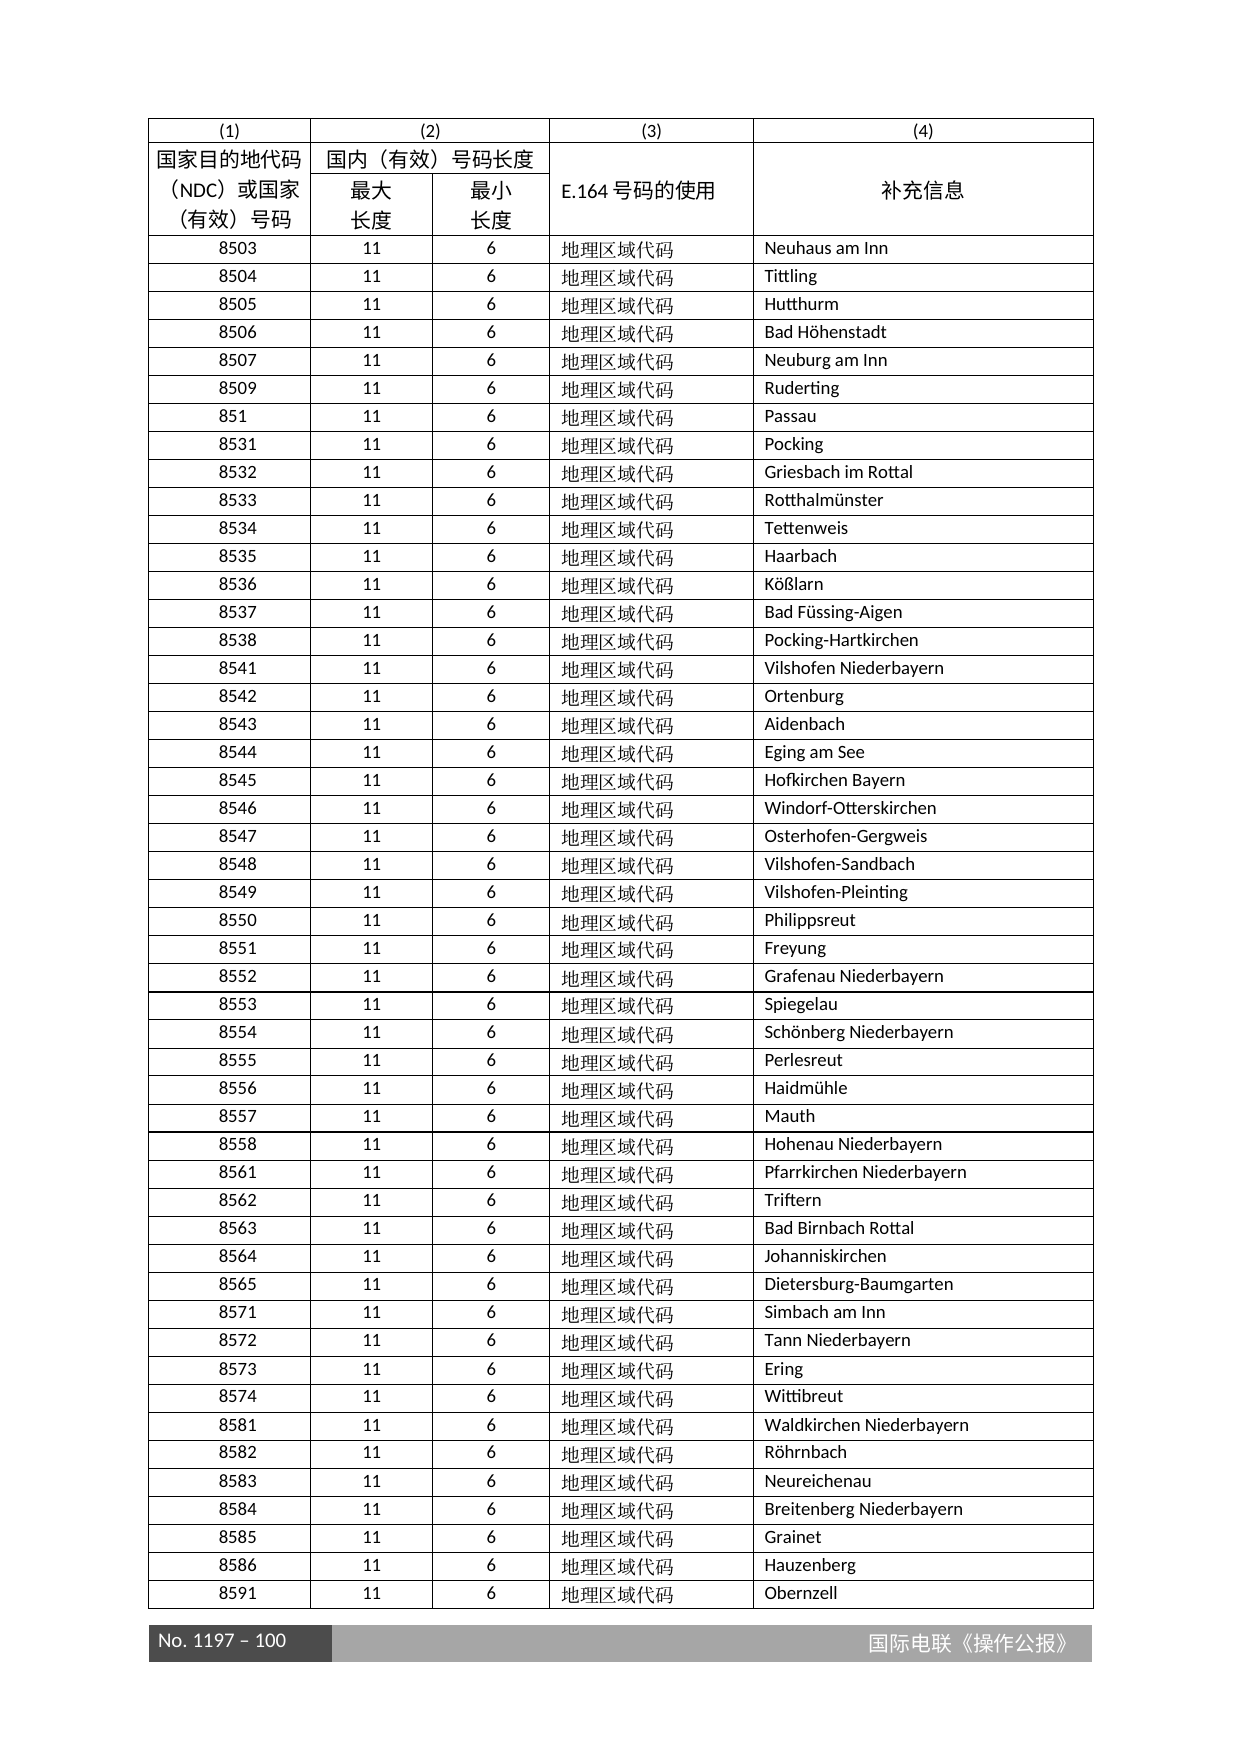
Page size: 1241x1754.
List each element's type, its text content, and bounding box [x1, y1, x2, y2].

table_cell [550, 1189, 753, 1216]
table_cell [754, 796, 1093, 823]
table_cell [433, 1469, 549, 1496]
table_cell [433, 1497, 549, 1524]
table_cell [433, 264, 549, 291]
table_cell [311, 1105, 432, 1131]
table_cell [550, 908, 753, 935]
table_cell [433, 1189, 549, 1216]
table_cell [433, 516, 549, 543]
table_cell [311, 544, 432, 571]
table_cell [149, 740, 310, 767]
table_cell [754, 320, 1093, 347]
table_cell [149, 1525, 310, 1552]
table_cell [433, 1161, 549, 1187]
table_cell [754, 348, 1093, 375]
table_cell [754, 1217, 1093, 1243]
table_cell 国内（有效）号码长度 [311, 143, 549, 173]
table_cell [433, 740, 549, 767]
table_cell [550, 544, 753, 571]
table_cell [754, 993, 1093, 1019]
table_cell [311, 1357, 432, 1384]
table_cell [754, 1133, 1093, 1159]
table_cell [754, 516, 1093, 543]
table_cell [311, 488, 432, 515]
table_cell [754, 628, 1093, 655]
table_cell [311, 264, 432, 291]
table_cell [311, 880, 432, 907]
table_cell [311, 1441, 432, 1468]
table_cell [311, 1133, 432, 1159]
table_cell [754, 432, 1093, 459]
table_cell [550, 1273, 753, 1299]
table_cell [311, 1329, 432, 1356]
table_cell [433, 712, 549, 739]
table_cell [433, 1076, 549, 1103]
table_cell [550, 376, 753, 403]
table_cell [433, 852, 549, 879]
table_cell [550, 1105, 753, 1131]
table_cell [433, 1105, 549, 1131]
table_cell 最小 长度 [433, 174, 549, 235]
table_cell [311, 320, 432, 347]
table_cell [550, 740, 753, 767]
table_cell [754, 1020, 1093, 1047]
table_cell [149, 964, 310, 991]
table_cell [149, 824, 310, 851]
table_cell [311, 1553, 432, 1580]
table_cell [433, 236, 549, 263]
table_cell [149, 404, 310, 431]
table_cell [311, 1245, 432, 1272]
table_cell 国家目的地代码（NDC）或国家（有效）号码（N(S)N）的 前几位 [149, 143, 310, 235]
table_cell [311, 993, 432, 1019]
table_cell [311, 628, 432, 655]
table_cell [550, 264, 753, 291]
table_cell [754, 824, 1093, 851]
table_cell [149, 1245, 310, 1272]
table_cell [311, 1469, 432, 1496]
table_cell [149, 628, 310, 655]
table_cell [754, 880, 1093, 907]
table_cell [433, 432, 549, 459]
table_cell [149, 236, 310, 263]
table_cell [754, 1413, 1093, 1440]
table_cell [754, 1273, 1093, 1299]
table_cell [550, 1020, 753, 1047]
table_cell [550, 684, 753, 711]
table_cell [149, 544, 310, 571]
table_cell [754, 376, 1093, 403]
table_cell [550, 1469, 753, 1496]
table_cell E.164号码的使用 [550, 143, 753, 235]
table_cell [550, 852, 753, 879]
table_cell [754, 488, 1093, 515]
table_cell 最大 长度 [311, 174, 432, 235]
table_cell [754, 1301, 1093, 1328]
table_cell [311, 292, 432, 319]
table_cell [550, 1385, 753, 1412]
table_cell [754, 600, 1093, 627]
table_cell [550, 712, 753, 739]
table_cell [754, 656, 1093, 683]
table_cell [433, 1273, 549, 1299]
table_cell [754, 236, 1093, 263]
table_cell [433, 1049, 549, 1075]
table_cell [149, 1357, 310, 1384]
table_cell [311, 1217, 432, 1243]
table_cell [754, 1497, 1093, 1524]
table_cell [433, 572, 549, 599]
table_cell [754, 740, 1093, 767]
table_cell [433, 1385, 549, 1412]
table_header (3) [550, 119, 753, 142]
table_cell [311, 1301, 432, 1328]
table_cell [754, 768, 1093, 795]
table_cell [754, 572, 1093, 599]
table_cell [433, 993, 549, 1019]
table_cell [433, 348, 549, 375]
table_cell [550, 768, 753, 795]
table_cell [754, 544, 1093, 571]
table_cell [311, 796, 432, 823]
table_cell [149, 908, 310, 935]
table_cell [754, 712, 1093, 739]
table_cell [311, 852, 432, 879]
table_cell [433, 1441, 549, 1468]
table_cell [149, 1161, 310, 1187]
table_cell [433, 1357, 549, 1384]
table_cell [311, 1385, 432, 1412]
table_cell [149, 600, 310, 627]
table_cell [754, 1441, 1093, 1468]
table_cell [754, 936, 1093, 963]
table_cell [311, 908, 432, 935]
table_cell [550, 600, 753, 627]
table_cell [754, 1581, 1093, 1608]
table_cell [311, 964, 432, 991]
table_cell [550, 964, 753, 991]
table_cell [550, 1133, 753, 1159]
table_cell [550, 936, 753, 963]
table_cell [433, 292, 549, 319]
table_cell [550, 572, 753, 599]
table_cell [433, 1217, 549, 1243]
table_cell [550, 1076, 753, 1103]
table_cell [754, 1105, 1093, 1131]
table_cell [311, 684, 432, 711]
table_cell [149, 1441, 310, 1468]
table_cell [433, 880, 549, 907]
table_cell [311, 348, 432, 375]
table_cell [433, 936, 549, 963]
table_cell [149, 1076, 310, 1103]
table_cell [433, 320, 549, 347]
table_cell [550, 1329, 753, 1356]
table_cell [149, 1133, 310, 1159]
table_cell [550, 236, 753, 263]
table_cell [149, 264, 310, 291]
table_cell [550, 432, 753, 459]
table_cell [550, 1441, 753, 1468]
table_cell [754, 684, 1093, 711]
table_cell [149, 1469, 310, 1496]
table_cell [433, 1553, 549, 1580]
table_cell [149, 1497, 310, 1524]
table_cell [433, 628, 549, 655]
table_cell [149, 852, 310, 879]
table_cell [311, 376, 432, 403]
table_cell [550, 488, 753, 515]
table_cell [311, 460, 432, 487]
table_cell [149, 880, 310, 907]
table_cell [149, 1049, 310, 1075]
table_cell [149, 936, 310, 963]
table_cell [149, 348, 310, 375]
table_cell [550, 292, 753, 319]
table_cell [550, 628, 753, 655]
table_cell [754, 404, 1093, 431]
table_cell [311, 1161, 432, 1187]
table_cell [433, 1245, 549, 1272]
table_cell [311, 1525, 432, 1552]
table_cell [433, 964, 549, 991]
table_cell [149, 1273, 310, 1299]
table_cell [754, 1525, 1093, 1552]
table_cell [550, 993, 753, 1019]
table_header (1) [149, 119, 310, 142]
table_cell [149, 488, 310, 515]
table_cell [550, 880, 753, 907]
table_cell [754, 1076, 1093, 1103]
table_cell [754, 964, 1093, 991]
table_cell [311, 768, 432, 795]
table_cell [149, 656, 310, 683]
table_cell 补充信息 [754, 143, 1093, 235]
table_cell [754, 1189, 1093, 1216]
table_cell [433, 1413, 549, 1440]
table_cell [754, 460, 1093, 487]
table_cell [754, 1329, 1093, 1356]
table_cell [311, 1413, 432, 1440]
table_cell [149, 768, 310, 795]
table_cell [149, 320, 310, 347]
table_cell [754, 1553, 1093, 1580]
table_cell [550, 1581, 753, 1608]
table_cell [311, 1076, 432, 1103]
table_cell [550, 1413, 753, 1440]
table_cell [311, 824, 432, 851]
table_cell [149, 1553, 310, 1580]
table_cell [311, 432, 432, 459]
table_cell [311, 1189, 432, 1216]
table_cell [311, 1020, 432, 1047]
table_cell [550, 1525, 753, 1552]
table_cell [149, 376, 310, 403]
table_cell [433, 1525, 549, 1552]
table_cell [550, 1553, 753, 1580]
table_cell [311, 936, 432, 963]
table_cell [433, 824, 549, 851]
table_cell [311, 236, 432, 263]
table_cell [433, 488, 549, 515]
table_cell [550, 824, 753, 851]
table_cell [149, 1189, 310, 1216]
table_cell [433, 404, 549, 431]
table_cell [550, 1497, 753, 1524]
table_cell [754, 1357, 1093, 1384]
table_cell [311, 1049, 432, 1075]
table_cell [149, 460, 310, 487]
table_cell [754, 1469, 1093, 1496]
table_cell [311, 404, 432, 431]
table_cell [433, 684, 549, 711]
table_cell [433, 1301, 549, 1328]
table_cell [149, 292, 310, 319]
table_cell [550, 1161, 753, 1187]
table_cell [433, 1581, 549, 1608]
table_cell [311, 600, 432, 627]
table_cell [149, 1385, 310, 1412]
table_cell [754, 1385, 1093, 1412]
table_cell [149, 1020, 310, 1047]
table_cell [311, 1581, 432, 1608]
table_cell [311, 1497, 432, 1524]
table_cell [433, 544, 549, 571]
table_header (2) [311, 119, 549, 142]
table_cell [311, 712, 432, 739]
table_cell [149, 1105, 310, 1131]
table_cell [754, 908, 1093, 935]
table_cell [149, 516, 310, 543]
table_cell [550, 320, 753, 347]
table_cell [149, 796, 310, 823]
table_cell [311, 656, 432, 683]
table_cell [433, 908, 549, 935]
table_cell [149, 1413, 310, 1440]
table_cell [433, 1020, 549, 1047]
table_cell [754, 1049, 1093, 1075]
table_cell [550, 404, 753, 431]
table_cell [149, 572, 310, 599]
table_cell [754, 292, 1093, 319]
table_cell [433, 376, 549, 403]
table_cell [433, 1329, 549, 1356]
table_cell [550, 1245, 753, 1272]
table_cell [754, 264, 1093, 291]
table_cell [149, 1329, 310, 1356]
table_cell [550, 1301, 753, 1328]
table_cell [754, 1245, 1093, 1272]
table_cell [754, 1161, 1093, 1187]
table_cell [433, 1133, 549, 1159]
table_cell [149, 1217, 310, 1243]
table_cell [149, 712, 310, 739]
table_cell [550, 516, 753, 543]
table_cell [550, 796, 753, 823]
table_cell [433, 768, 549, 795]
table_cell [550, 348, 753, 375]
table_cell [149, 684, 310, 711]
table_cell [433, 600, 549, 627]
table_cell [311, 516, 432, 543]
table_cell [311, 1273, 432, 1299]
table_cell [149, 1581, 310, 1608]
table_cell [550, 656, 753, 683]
table_header (4) [754, 119, 1093, 142]
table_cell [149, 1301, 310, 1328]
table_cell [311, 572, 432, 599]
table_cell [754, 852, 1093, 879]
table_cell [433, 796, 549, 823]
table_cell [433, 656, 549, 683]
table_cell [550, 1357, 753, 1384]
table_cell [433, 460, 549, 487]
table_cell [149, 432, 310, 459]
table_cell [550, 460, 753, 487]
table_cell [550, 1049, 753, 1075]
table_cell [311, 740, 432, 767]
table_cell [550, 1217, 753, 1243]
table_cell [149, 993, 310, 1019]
